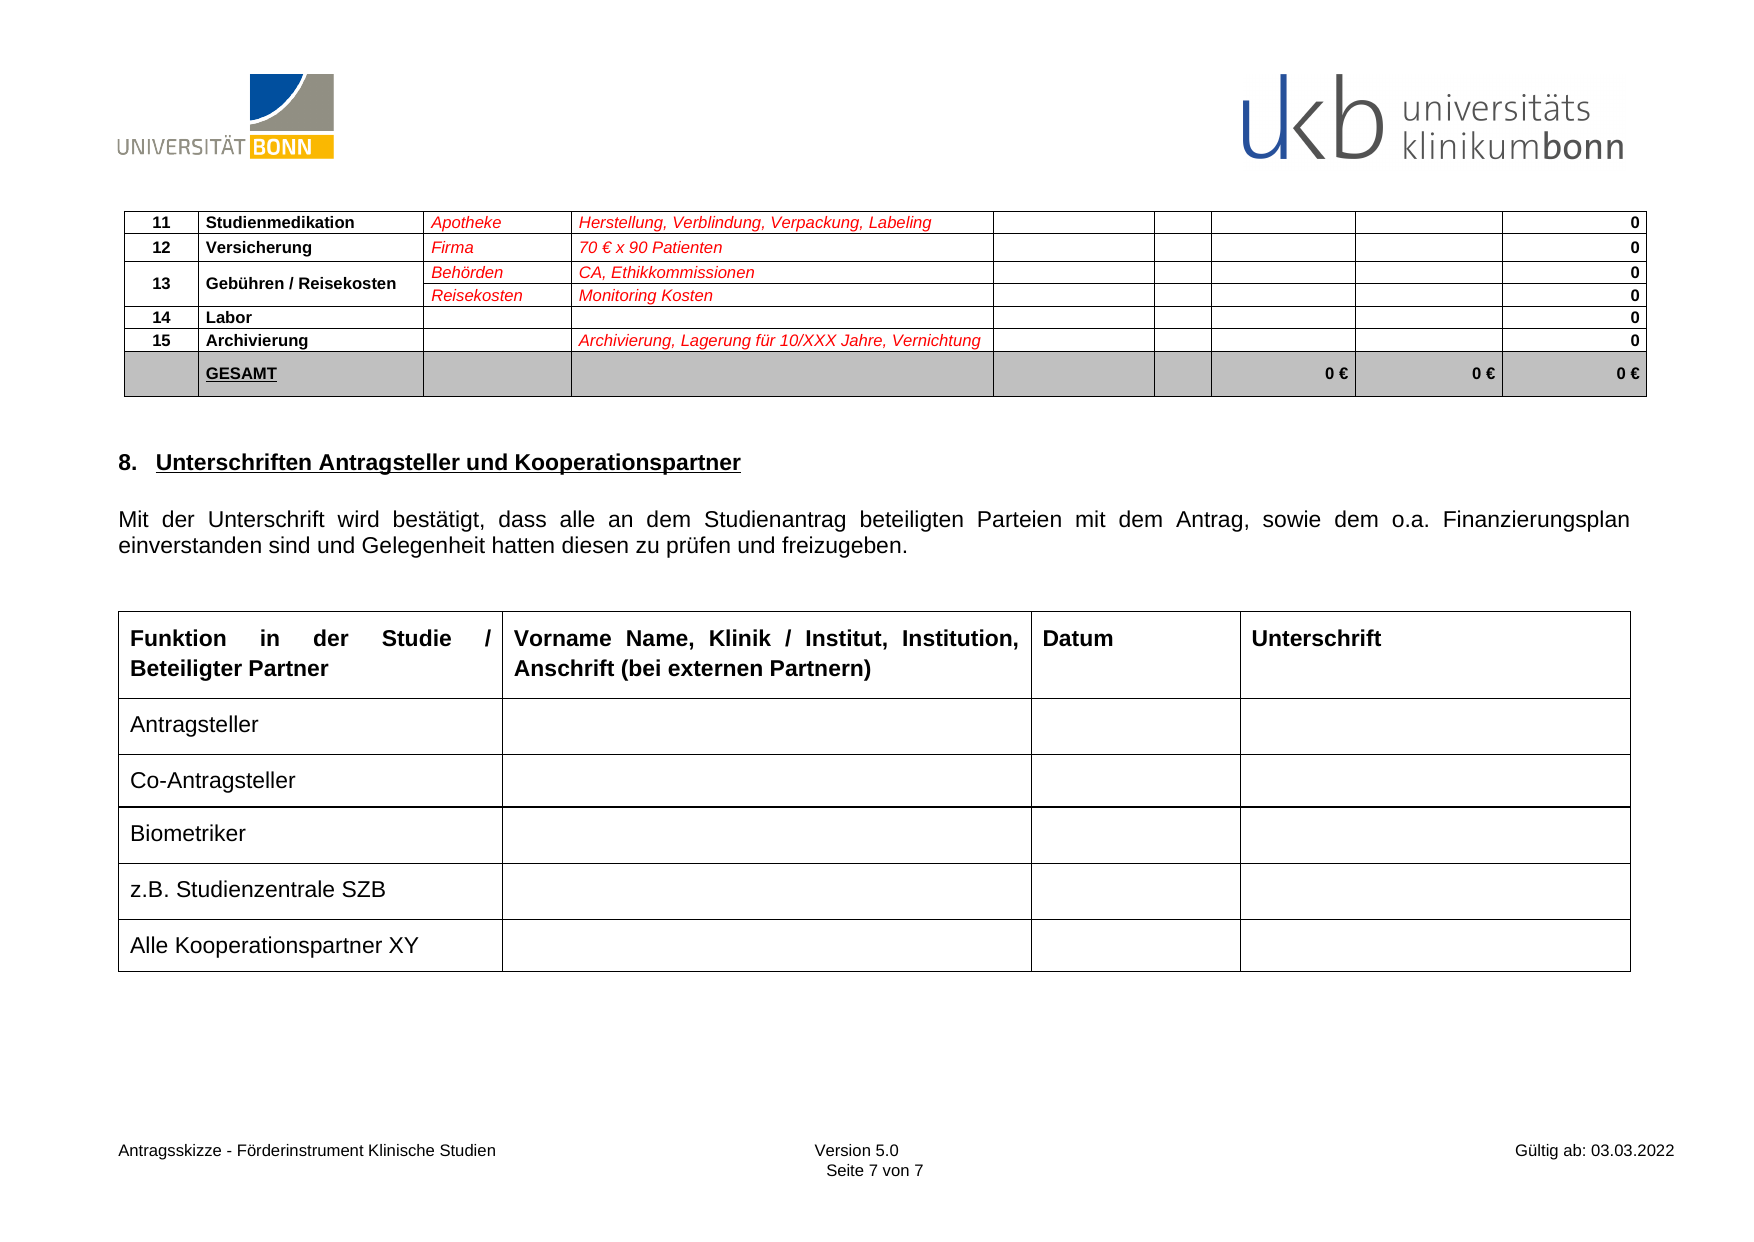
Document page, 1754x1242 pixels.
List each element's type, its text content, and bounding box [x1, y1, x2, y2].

table_cell [424, 329, 571, 351]
table_cell 14 [125, 307, 198, 328]
table_cell 15 [125, 329, 198, 351]
table_cell z.B. Studienzentrale SZB [119, 864, 502, 919]
table_cell [1212, 307, 1355, 328]
table_cell [1356, 262, 1502, 283]
table_cell CA, Ethikkommissionen [572, 262, 993, 283]
table_cell Co-Antragsteller [119, 755, 502, 806]
table_cell [1241, 755, 1630, 806]
table_cell [1155, 329, 1211, 351]
table_cell [424, 352, 571, 396]
table_cell Herstellung, Verblindung, Verpackung, Labeling [572, 212, 993, 233]
table_cell [1356, 234, 1502, 261]
table_cell [1032, 808, 1240, 863]
table_cell [1241, 808, 1630, 863]
table_cell [503, 755, 1031, 806]
table_cell [1212, 212, 1355, 233]
text Mit der Unterschrift wird bestätigt, dass alle an dem Studienantrag beteiligten Parteien mit dem Antrag, sowie dem o.a. Finanzierungsplan einverstanden sind und Gelegenheit hatten diesen zu prüfen und freizugeben. [118, 506, 1631, 558]
table_cell [1155, 352, 1211, 396]
table_cell Apotheke [424, 212, 571, 233]
table_cell Labor [199, 307, 423, 328]
table_cell [1241, 920, 1630, 971]
table_cell [503, 699, 1031, 754]
table_cell Versicherung [199, 234, 423, 261]
table_cell 70 € x 90 Patienten [572, 234, 993, 261]
table_cell [1356, 284, 1502, 306]
table_cell [1155, 307, 1211, 328]
list Unterschriften Antragsteller und Kooperationspartner [118, 449, 1631, 476]
table_cell 0 [1503, 284, 1646, 306]
table_cell Antragsteller [119, 699, 502, 754]
table_cell 0 € [1503, 352, 1646, 396]
table_cell 0 [1503, 212, 1646, 233]
table_cell [1212, 284, 1355, 306]
table_cell [1155, 212, 1211, 233]
table_cell [994, 284, 1154, 306]
table_cell [1032, 920, 1240, 971]
table_cell [572, 307, 993, 328]
table_cell 0 [1503, 262, 1646, 283]
table_cell Archivierung, Lagerung für 10/XXX Jahre, Vernichtung [572, 329, 993, 351]
table_cell [1356, 212, 1502, 233]
table_cell 0 [1503, 307, 1646, 328]
table_cell Archivierung [199, 329, 423, 351]
table_cell 0 € [1212, 352, 1355, 396]
table_cell Biometriker [119, 808, 502, 863]
table_cell [1032, 699, 1240, 754]
table_cell Behörden [424, 262, 571, 283]
table_cell 13 [125, 262, 198, 306]
table_cell 0 [1503, 329, 1646, 351]
table_header Datum [1032, 612, 1240, 698]
table_cell [994, 352, 1154, 396]
table_cell 0 € [1356, 352, 1502, 396]
table_cell [1241, 699, 1630, 754]
table_cell [503, 920, 1031, 971]
table_cell [994, 234, 1154, 261]
table_header Unterschrift [1241, 612, 1630, 698]
table_cell [1155, 262, 1211, 283]
table_cell [125, 352, 198, 396]
table_cell Alle Kooperationspartner XY [119, 920, 502, 971]
table_cell [994, 307, 1154, 328]
table_cell [1212, 329, 1355, 351]
table_cell [1356, 307, 1502, 328]
table_cell [1032, 755, 1240, 806]
table_header Funktion in der Studie / Beteiligter Partner [119, 612, 502, 698]
table_cell Monitoring Kosten [572, 284, 993, 306]
table_cell Reisekosten [424, 284, 571, 306]
picture [117, 74, 334, 159]
table_cell [994, 212, 1154, 233]
table_cell Gebühren / Reisekosten [199, 262, 423, 306]
table_cell [1212, 234, 1355, 261]
table_cell [424, 307, 571, 328]
table_cell [994, 262, 1154, 283]
table_cell 12 [125, 234, 198, 261]
table_cell [1155, 234, 1211, 261]
table_cell [572, 352, 993, 396]
table_cell [1032, 864, 1240, 919]
table_cell [503, 864, 1031, 919]
table_cell [1212, 262, 1355, 283]
table_cell 0 [1503, 234, 1646, 261]
table_cell GESAMT [199, 352, 423, 396]
table_cell [1241, 864, 1630, 919]
picture [1243, 74, 1626, 171]
table_cell [1356, 329, 1502, 351]
table_cell Studienmedikation [199, 212, 423, 233]
table_cell [994, 329, 1154, 351]
table_cell [503, 808, 1031, 863]
table_cell 11 [125, 212, 198, 233]
table_header Vorname Name, Klinik / Institut, Institution, Anschrift (bei externen Partnern) [503, 612, 1031, 698]
table_cell [1155, 284, 1211, 306]
table_cell Firma [424, 234, 571, 261]
